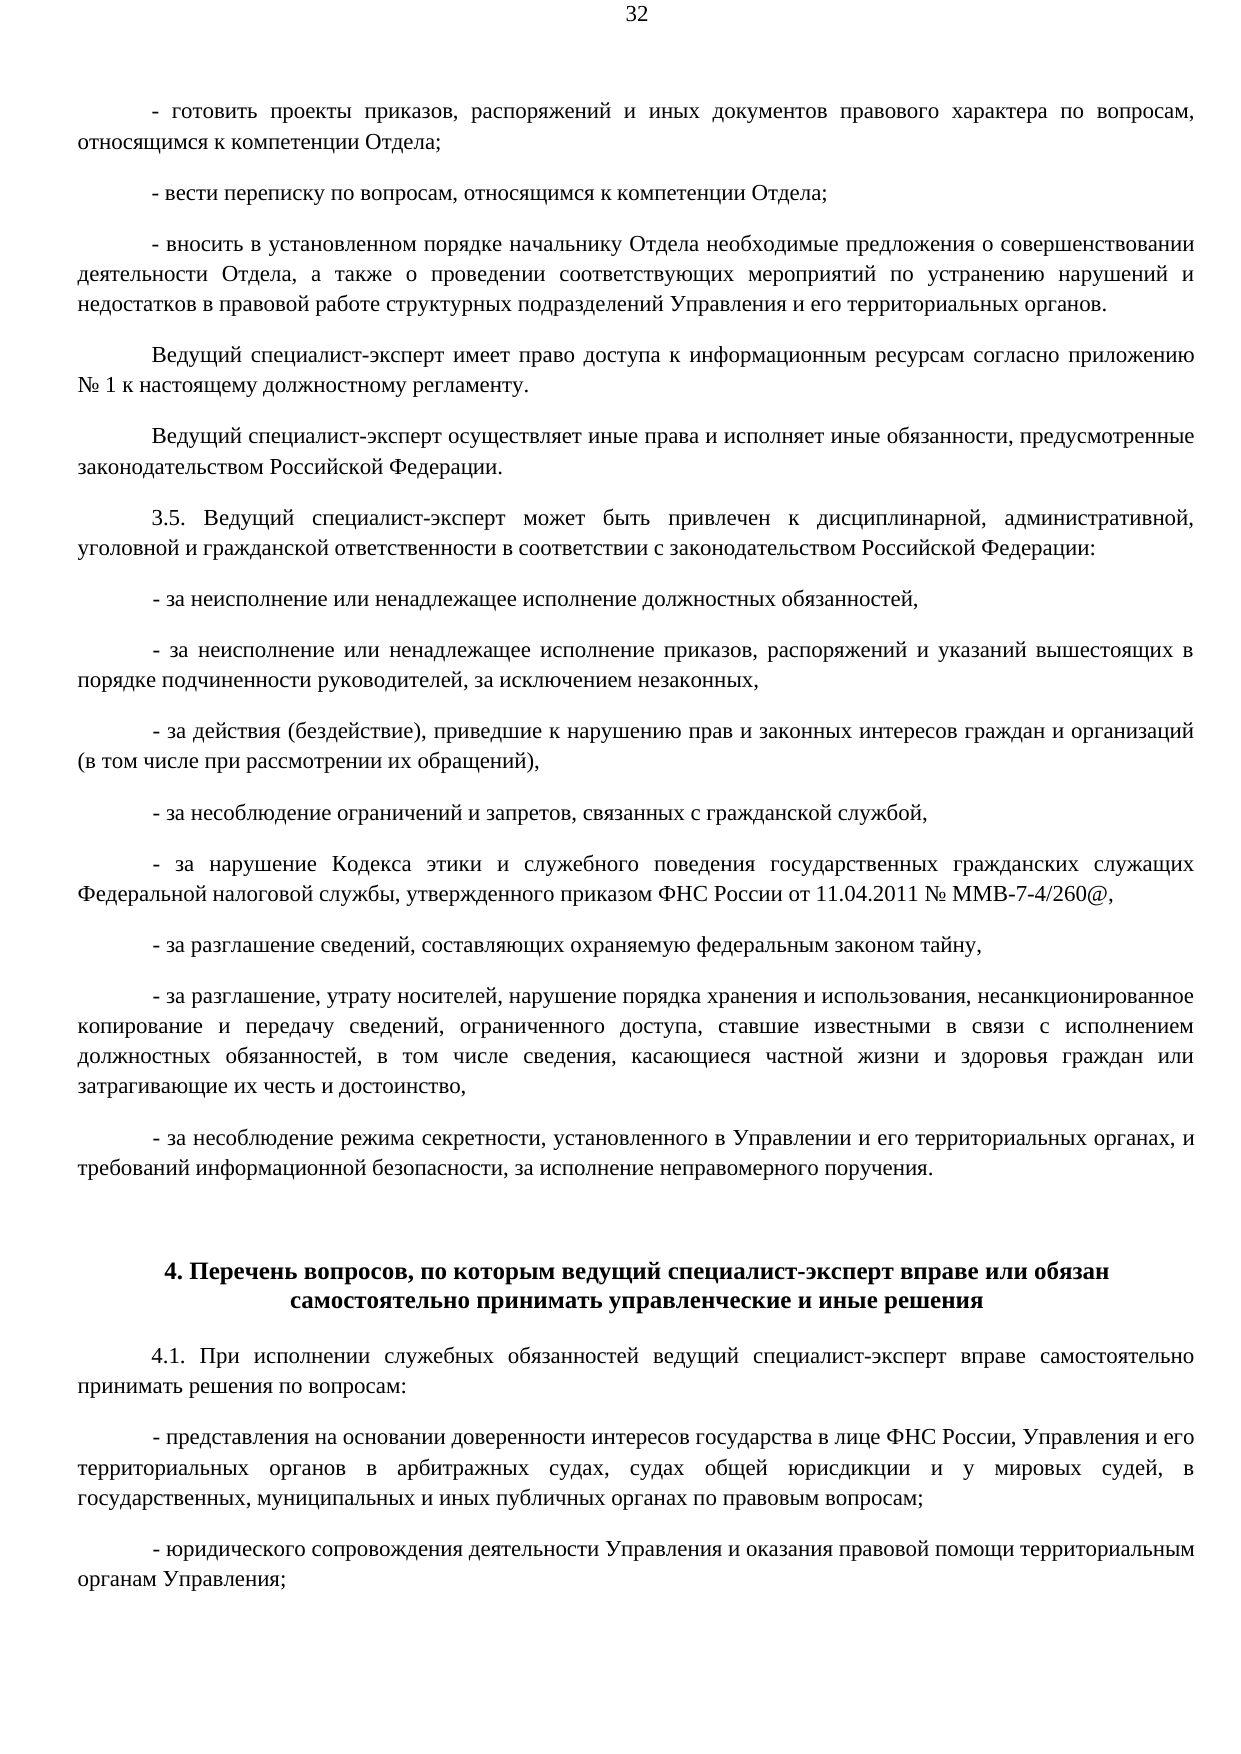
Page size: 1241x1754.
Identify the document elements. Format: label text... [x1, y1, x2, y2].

text - за неисполнение или ненадлежащее исполнение должностных обязанностей, [77, 585, 1196, 611]
text Ведущий специалист-эксперт осуществляет иные права и исполняет иные обязанности, предусмотренные законодательством Российской Федерации. [77, 423, 1196, 479]
text - за действия (бездействие), приведшие к нарушению прав и законных интересов граждан и организаций (в том числе при рассмотрении их обращений), [77, 717, 1196, 774]
text - вести переписку по вопросам, относящимся к компетенции Отдела; [77, 179, 1196, 205]
text 4. Перечень вопросов, по которым ведущий специалист-эксперт вправе или обязан [77, 1256, 1196, 1285]
text - за неисполнение или ненадлежащее исполнение приказов, распоряжений и указаний вышестоящих в порядке подчиненности руководителей, за исключением незаконных, [77, 636, 1196, 693]
text - за несоблюдение режима секретности, установленного в Управлении и его территориальных органах, и требований информационной безопасности, за исполнение неправомерного поручения. [77, 1124, 1196, 1180]
text - за несоблюдение ограничений и запретов, связанных с гражданской службой, [77, 799, 1196, 825]
text - за разглашение, утрату носителей, нарушение порядка хранения и использования, несанкционированное копирование и передачу сведений, ограниченного доступа, ставшие известными в связи с исполнением должностных обязанностей, в том числе сведения, касающиеся частной жизни и здоровья граждан или затрагивающие их честь и достоинство, [77, 982, 1196, 1099]
text - представления на основании доверенности интересов государства в лице ФНС России, Управления и его территориальных органов в арбитражных судах, судах общей юрисдикции и у мировых судей, в государственных, муниципальных и иных публичных органах по правовым вопросам; [77, 1423, 1196, 1510]
text 4.1. При исполнении служебных обязанностей ведущий специалист-эксперт вправе самостоятельно принимать решения по вопросам: [77, 1342, 1196, 1399]
text 3.5. Ведущий специалист-эксперт может быть привлечен к дисциплинарной, административной, уголовной и гражданской ответственности в соответствии с законодательством Российской Федерации: [77, 504, 1196, 560]
text самостоятельно принимать управленческие и иные решения [77, 1285, 1196, 1313]
text - за нарушение Кодекса этики и служебного поведения государственных гражданских служащих Федеральной налоговой службы, утвержденного приказом ФНС России от 11.04.2011 № ММВ-7-4/260@, [77, 850, 1196, 906]
text - готовить проекты приказов, распоряжений и иных документов правового характера по вопросам, относящимся к компетенции Отдела; [77, 98, 1196, 154]
text - за разглашение сведений, составляющих охраняемую федеральным законом тайну, [77, 931, 1196, 957]
text - вносить в установленном порядке начальнику Отдела необходимые предложения о совершенствовании деятельности Отдела, а также о проведении соответствующих мероприятий по устранению нарушений и недостатков в правовой работе структурных подразделений Управления и его территориальных органов. [77, 230, 1196, 317]
text - юридического сопровождения деятельности Управления и оказания правовой помощи территориальным органам Управления; [77, 1535, 1196, 1591]
text Ведущий специалист-эксперт имеет право доступа к информационным ресурсам согласно приложению № 1 к настоящему должностному регламенту. [77, 341, 1196, 398]
